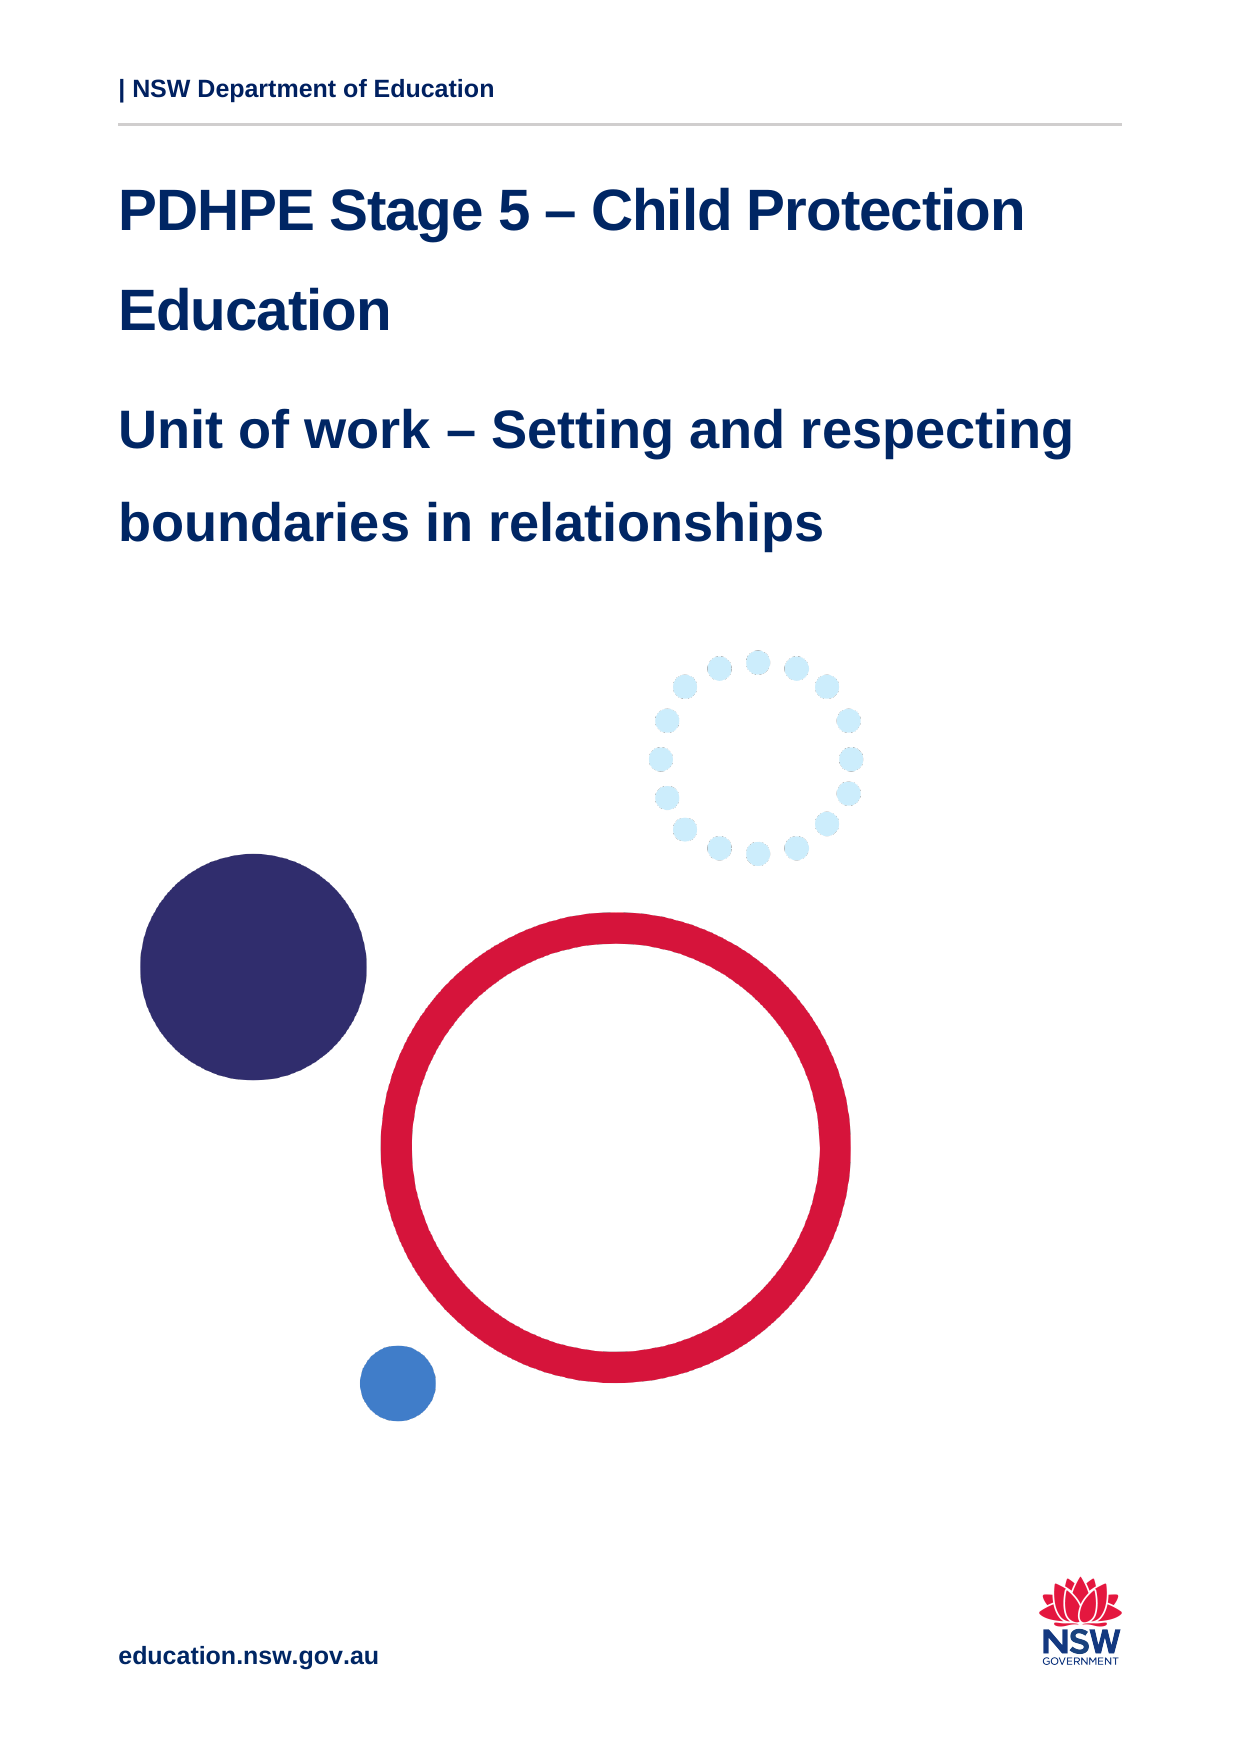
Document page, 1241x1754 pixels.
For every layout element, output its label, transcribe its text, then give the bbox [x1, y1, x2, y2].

picture [1038, 1575, 1123, 1665]
subtitle Unit of work – Setting and respecting boundaries in relationships [118, 397, 1122, 553]
picture [118, 594, 925, 1477]
title PDHPE Stage 5 – Child Protection Education [118, 175, 1122, 343]
